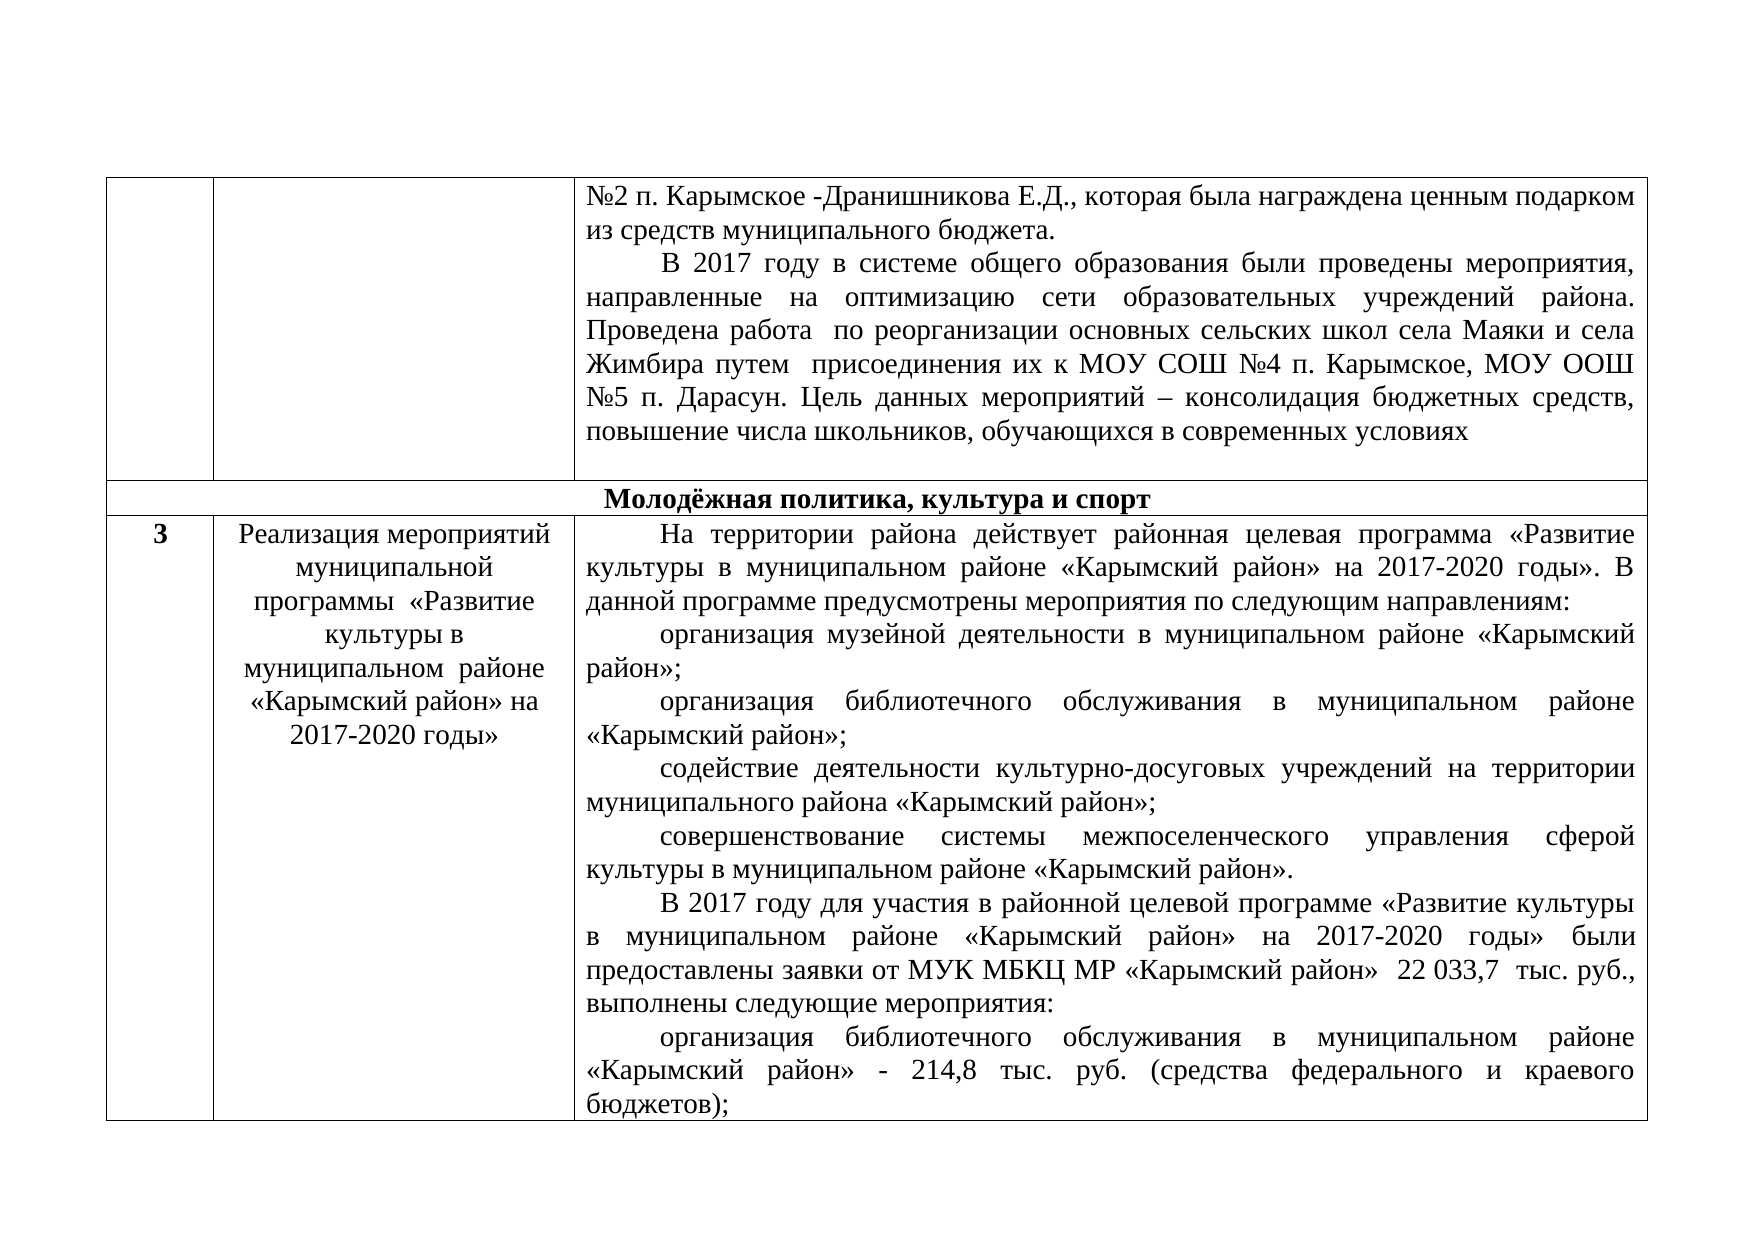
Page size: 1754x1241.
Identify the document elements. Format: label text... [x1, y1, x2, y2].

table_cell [214, 178, 574, 480]
table_cell [107, 178, 213, 480]
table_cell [214, 516, 574, 1119]
table_cell 3 [107, 516, 213, 1119]
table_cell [575, 516, 1647, 1119]
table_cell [575, 178, 1647, 480]
table_cell Молодёжная политика, культура и спорт [107, 481, 1647, 515]
